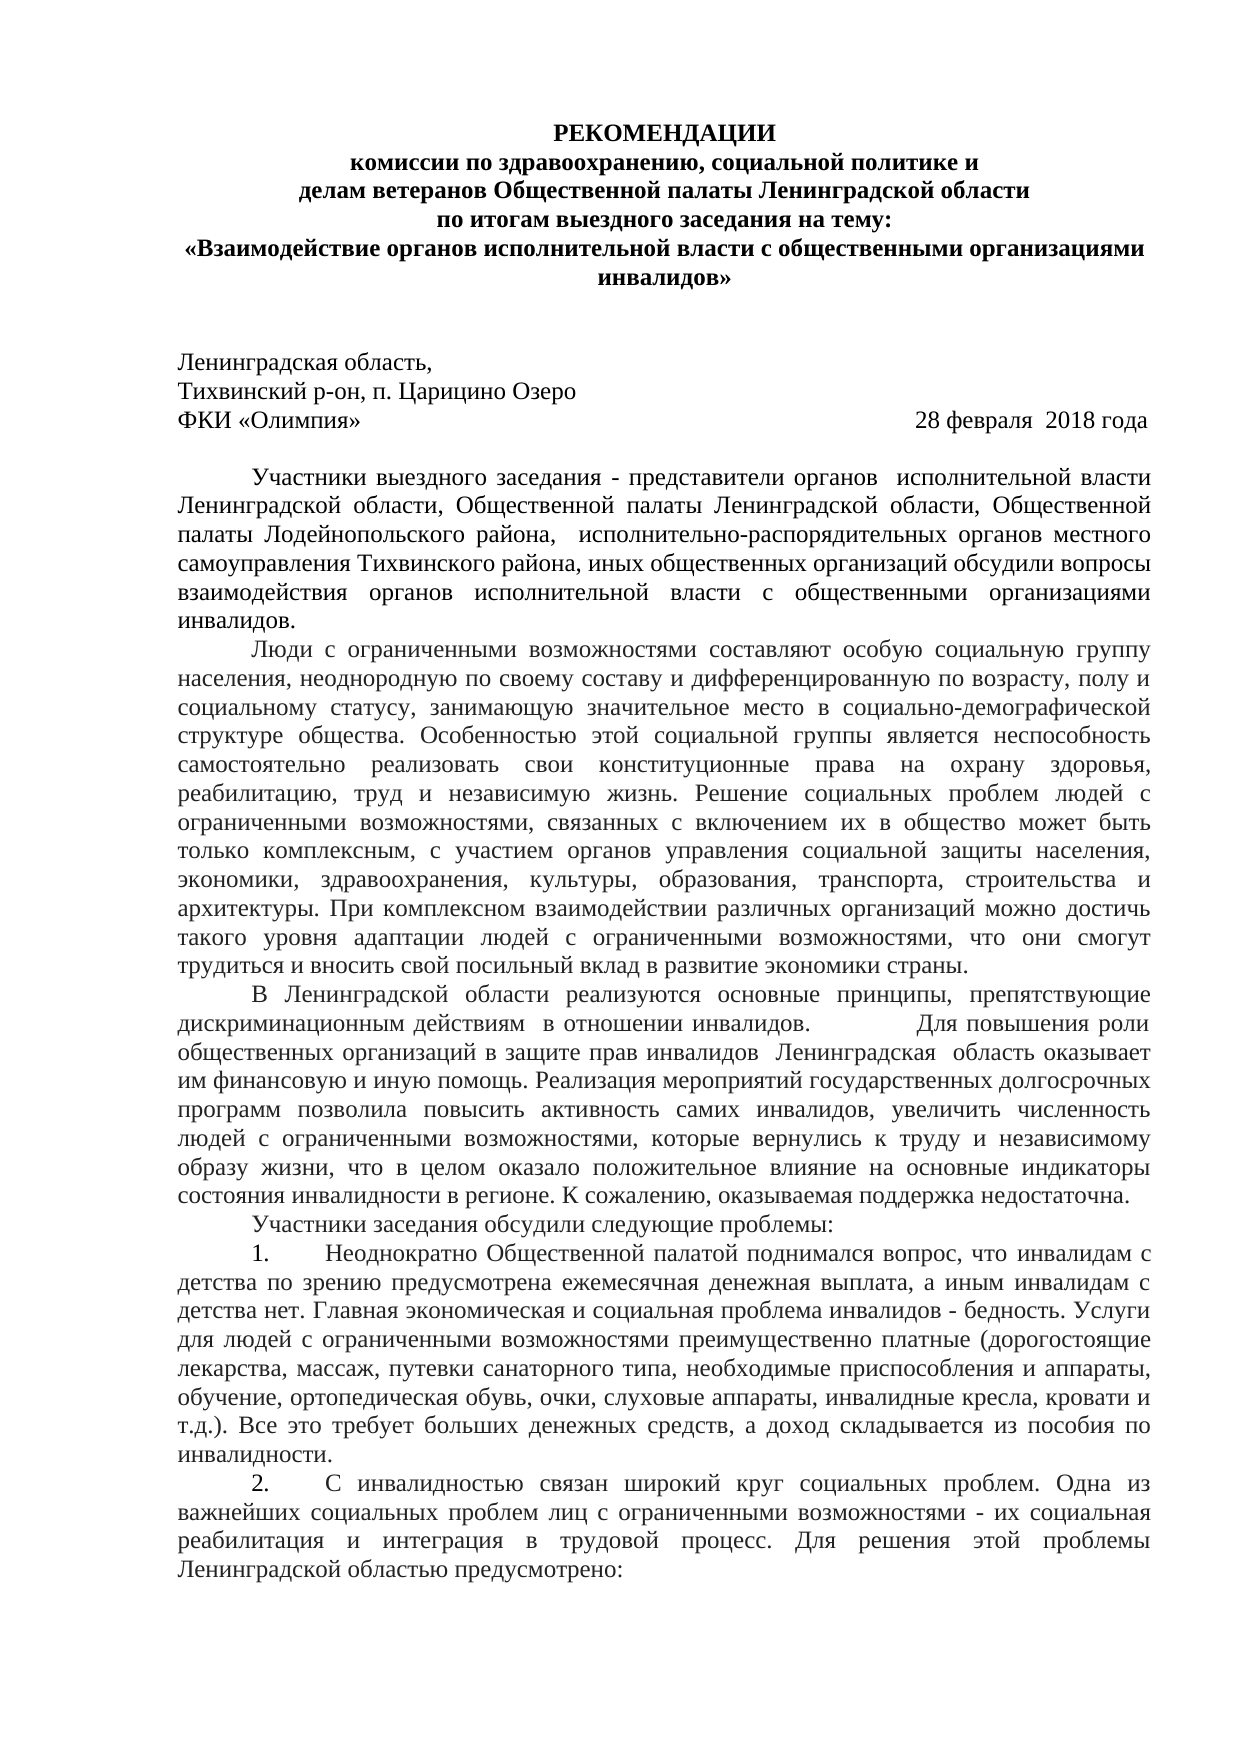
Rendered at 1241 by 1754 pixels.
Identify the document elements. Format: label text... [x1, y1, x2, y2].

text Ленинградская область, [177, 347, 1152, 376]
list Неоднократно Общественной палатой поднимался вопрос, что инвалидам с детства по зрению предусмотрена ежемесячная денежная выплата, а иным инвалидам с детства нет. Главная экономическая и социальная проблема инвалидов - бедность. Услуги для людей с ограниченными возможностями преимущественно платные (дорогостоящие лекарства, массаж, путевки санаторного типа, необходимые приспособления и аппараты, обучение, ортопедическая обувь, очки, слуховые аппараты, инвалидные кресла, кровати и т.д.). Все это требует больших денежных средств, а доход складывается из пособия по инвалидности. [177, 1238, 1152, 1468]
text комиссии по здравоохранению, социальной политике и [177, 147, 1152, 176]
text по итогам выездного заседания на тему: [177, 204, 1152, 233]
text Тихвинский р-он, п. Царицино Озеро [177, 376, 1152, 405]
list С инвалидностью связан широкий круг социальных проблем. Одна из важнейших социальных проблем лиц с ограниченными возможностями - их социальная реабилитация и интеграция в трудовой процесс. Для решения этой проблемы Ленинградской областью предусмотрено: [177, 1468, 1152, 1583]
text Участники выездного заседания - представители органов исполнительной власти Ленинградской области, Общественной палаты Ленинградской области, Общественной палаты Лодейнопольского района, исполнительно-распорядительных органов местного самоуправления Тихвинского района, иных общественных организаций обсудили вопросы взаимодействия органов исполнительной власти с общественными организациями инвалидов. [177, 462, 1152, 634]
text ФКИ «Олимпия» 28 февраля 2018 года [177, 405, 1152, 434]
text «Взаимодействие органов исполнительной власти с общественными организациями инвалидов» [177, 233, 1152, 291]
text В Ленинградской области реализуются основные принципы, препятствующие дискриминационным действиям в отношении инвалидов. Для повышения роли общественных организаций в защите прав инвалидов Ленинградская область оказывает им финансовую и иную помощь. Реализация мероприятий государственных долгосрочных программ позволила повысить активность самих инвалидов, увеличить численность людей с ограниченными возможностями, которые вернулись к труду и независимому образу жизни, что в целом оказало положительное влияние на основные индикаторы состояния инвалидности в регионе. К сожалению, оказываемая поддержка недостаточна. [177, 979, 1152, 1209]
text РЕКОМЕНДАЦИИ [177, 118, 1152, 147]
text Люди с ограниченными возможностями составляют особую социальную группу населения, неоднородную по своему составу и дифференцированную по возрасту, полу и социальному статусу, занимающую значительное место в социально-демографической структуре общества. Особенностью этой социальной группы является неспособность самостоятельно реализовать свои конституционные права на охрану здоровья, реабилитацию, труд и независимую жизнь. Решение социальных проблем людей с ограниченными возможностями, связанных с включением их в общество может быть только комплексным, с участием органов управления социальной защиты населения, экономики, здравоохранения, культуры, образования, транспорта, строительства и архитектуры. При комплексном взаимодействии различных организаций можно достичь такого уровня адаптации людей с ограниченными возможностями, что они смогут трудиться и вносить свой посильный вклад в развитие экономики страны. [177, 634, 1152, 979]
text делам ветеранов Общественной палаты Ленинградской области [177, 176, 1152, 204]
text Участники заседания обсудили следующие проблемы: [177, 1209, 1152, 1238]
